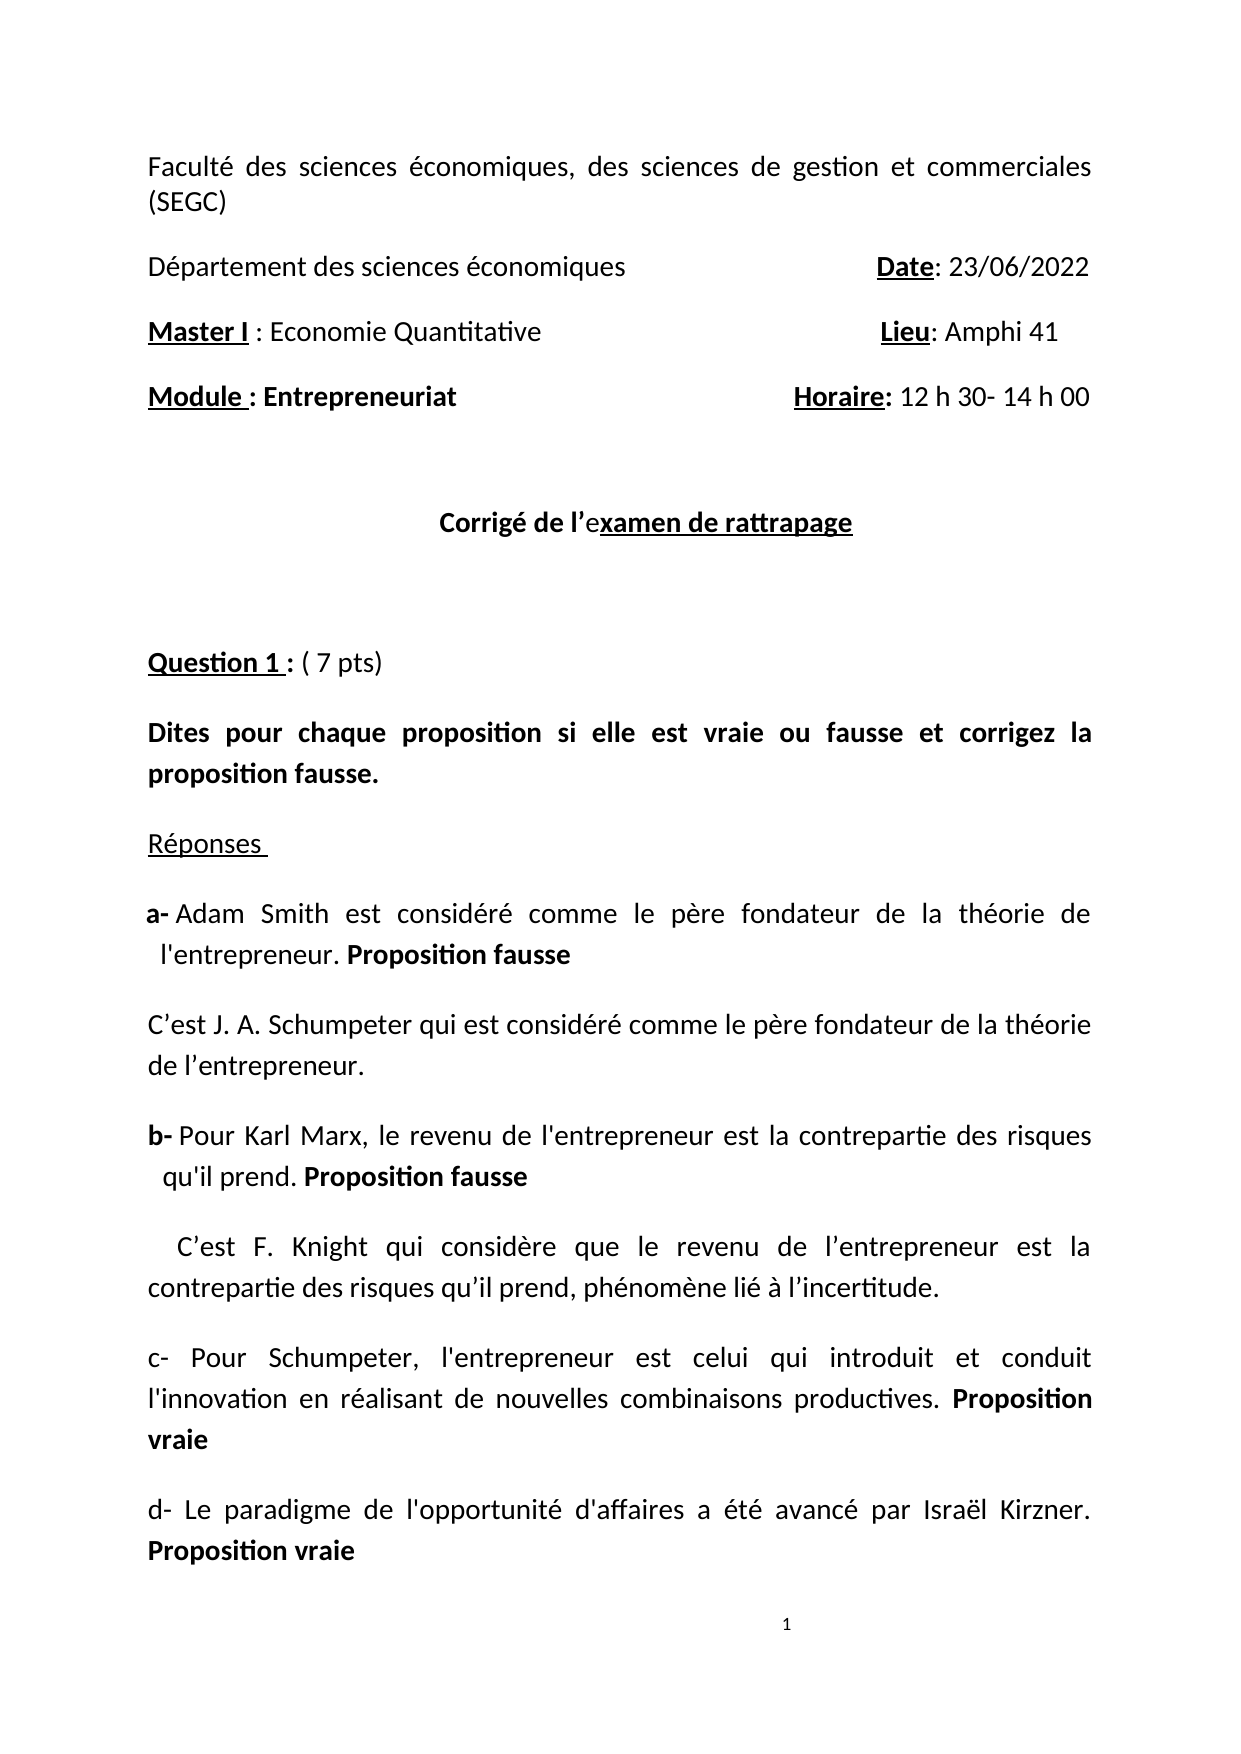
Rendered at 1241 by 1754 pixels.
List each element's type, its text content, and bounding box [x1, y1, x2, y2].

list Adam Smith est considéré comme le père fondateur de la théorie de l'entrepreneur. Proposition fausse [146, 895, 1093, 971]
text d- Le paradigme de l'opportunité d'affaires a été avancé par Israël Kirzner. Proposition vraie [148, 1491, 1093, 1568]
text Question 1 : ( 7 pts) [148, 644, 1093, 679]
text Réponses [148, 825, 1093, 860]
text Dites pour chaque proposition si elle est vraie ou fausse et corrigez la proposition fausse. [148, 714, 1093, 790]
list Pour Karl Marx, le revenu de l'entrepreneur est la contrepartie des risques qu'il prend. Proposition fausse [148, 1117, 1093, 1193]
list C’est F. Knight qui considère que le revenu de l’entrepreneur est la contrepartie des risques qu’il prend, phénomène lié à l’incertitude. [148, 1228, 1093, 1304]
text Module : Entrepreneuriat Horaire: 12 h 30- 14 h 00 [148, 378, 1093, 413]
text Département des sciences économiques Date: 23/06/2022 [148, 248, 1093, 284]
text Master I : Economie Quantitative Lieu: Amphi 41 [148, 313, 1093, 348]
text Faculté des sciences économiques, des sciences de gestion et commerciales (SEGC) [148, 148, 1093, 219]
text Corrigé de l’examen de rattrapage [148, 504, 1093, 540]
text c- Pour Schumpeter, l'entrepreneur est celui qui introduit et conduit l'innovation en réalisant de nouvelles combinaisons productives. Proposition vraie [148, 1339, 1093, 1457]
text C’est J. A. Schumpeter qui est considéré comme le père fondateur de la théorie de l’entrepreneur. [148, 1006, 1093, 1082]
